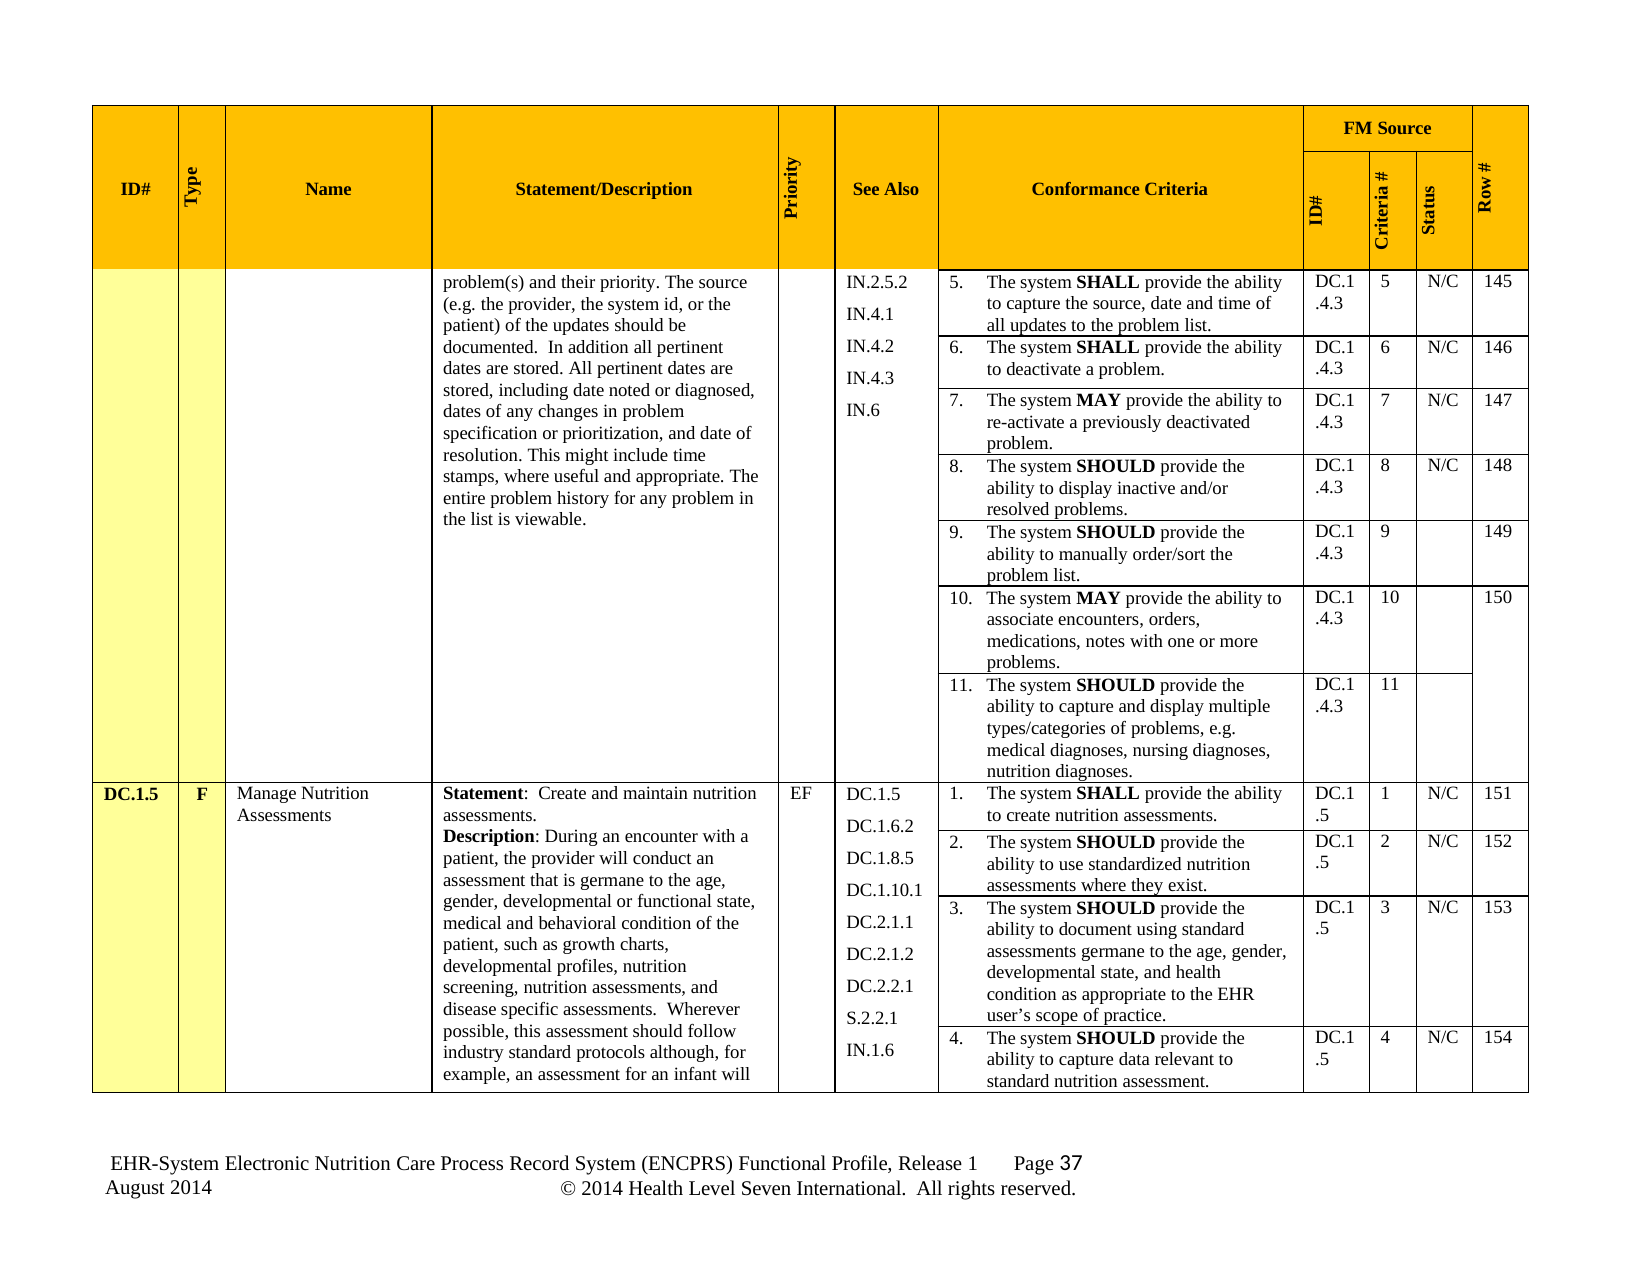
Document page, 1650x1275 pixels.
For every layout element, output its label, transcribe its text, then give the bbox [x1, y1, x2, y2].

table_header Conformance Criteria [939, 106, 1303, 269]
table_cell 146 [1473, 337, 1528, 388]
table_cell [779, 269, 834, 782]
table_cell DC.1 .5 [1304, 831, 1369, 895]
table_cell 6. The system SHALL provide the ability to deactivate a problem. [939, 337, 1303, 388]
table_cell Status [1417, 152, 1472, 269]
table_header FM Source [1304, 106, 1472, 151]
table_cell 148 [1473, 455, 1528, 519]
table_cell DC.1 .4.3 [1304, 455, 1369, 519]
table_cell 10 [1370, 587, 1416, 673]
table_cell problem(s) and their priority. The source (e.g. the provider, the system id, or the patient) of the updates should be documented. In addition all pertinent dates are stored. All pertinent dates are stored, including date noted or diagnosed, dates of any changes in problem specification or prioritization, and date of resolution. This might include time stamps, where useful and appropriate. The entire problem history for any problem in the list is viewable. [433, 269, 778, 782]
table_cell N/C [1417, 389, 1472, 454]
table_cell N/C [1417, 897, 1472, 1026]
table_cell 3. The system SHOULD provide the ability to document using standard assessments germane to the age, gender, developmental state, and health condition as appropriate to the EHR user’s scope of practice. [939, 897, 1303, 1026]
table_cell 4. The system SHOULD provide the ability to capture data relevant to standard nutrition assessment. [939, 1027, 1303, 1092]
table_cell [93, 269, 178, 782]
table_cell 151 [1473, 783, 1528, 829]
table_cell DC.1 .5 [1304, 897, 1369, 1026]
table_cell 153 [1473, 897, 1528, 1026]
table_cell DC.1 .4.3 [1304, 389, 1369, 454]
table_cell 11 [1370, 674, 1416, 782]
table_cell 1. The system SHALL provide the ability to create nutrition assessments. [939, 783, 1303, 829]
table_cell 10. The system MAY provide the ability to associate encounters, orders, medications, notes with one or more problems. [939, 587, 1303, 673]
table_cell DC.1 .5 [1304, 783, 1369, 829]
table_cell 2. The system SHOULD provide the ability to use standardized nutrition assessments where they exist. [939, 831, 1303, 895]
table_cell IN.2.5.2 IN.4.1 IN.4.2 IN.4.3 IN.6 [836, 269, 938, 782]
table_cell 6 [1370, 337, 1416, 388]
table_cell 3 [1370, 897, 1416, 1026]
table_cell 8 [1370, 455, 1416, 519]
table_cell 5 [1370, 271, 1416, 335]
table_cell 1 [1370, 783, 1416, 829]
table_header ID# [93, 106, 178, 269]
table_cell Statement: Create and maintain nutrition assessments. Description: During an encounter with a patient, the provider will conduct an assessment that is germane to the age, gender, developmental or functional state, medical and behavioral condition of the patient, such as growth charts, developmental profiles, nutrition screening, nutrition assessments, and disease specific assessments. Wherever possible, this assessment should follow industry standard protocols although, for example, an assessment for an infant will [433, 783, 778, 1092]
table_cell DC.1 .4.3 [1304, 521, 1369, 585]
table_cell [1417, 521, 1472, 585]
table_cell N/C [1417, 783, 1472, 829]
table_cell Manage Nutrition Assessments [226, 783, 431, 1092]
table_cell N/C [1417, 831, 1472, 895]
table_header Name [226, 106, 431, 269]
table_cell 150 [1473, 587, 1528, 782]
table_cell 149 [1473, 521, 1528, 585]
table_cell 154 [1473, 1027, 1528, 1092]
table_header Type [179, 106, 225, 269]
table_header Priority [779, 106, 834, 269]
table_cell [179, 269, 225, 782]
table_cell F [179, 783, 225, 1092]
table_header Statement/Description [433, 106, 778, 269]
table_cell [1417, 674, 1472, 782]
table_cell 9. The system SHOULD provide the ability to manually order/sort the problem list. [939, 521, 1303, 585]
table_cell 7. The system MAY provide the ability to re-activate a previously deactivated problem. [939, 389, 1303, 454]
table_cell DC.1 .5 [1304, 1027, 1369, 1092]
table_cell 9 [1370, 521, 1416, 585]
table_cell [1417, 587, 1472, 673]
table_header See Also [836, 106, 938, 269]
table_cell 145 [1473, 271, 1528, 335]
table_cell 4 [1370, 1027, 1416, 1092]
table_cell N/C [1417, 1027, 1472, 1092]
table_cell N/C [1417, 271, 1472, 335]
table_cell 5. The system SHALL provide the ability to capture the source, date and time of all updates to the problem list. [939, 271, 1303, 335]
table_cell DC.1 .4.3 [1304, 337, 1369, 388]
table_cell DC.1 .4.3 [1304, 587, 1369, 673]
table_header Row # [1473, 106, 1528, 269]
table_cell N/C [1417, 337, 1472, 388]
table_cell 147 [1473, 389, 1528, 454]
table_cell 8. The system SHOULD provide the ability to display inactive and/or resolved problems. [939, 455, 1303, 519]
table_cell 7 [1370, 389, 1416, 454]
table_cell EF [779, 783, 834, 1092]
table_cell 11. The system SHOULD provide the ability to capture and display multiple types/categories of problems, e.g. medical diagnoses, nursing diagnoses, nutrition diagnoses. [939, 674, 1303, 782]
table_cell 152 [1473, 831, 1528, 895]
table_cell DC.1.5 DC.1.6.2 DC.1.8.5 DC.1.10.1 DC.2.1.1 DC.2.1.2 DC.2.2.1 S.2.2.1 IN.1.6 [836, 783, 938, 1092]
table_cell DC.1 .4.3 [1304, 271, 1369, 335]
table_cell ID# [1304, 152, 1369, 269]
table_cell 2 [1370, 831, 1416, 895]
table_cell N/C [1417, 455, 1472, 519]
table_cell DC.1.5 [93, 783, 178, 1092]
table_cell DC.1 .4.3 [1304, 674, 1369, 782]
table_cell [226, 269, 431, 782]
table_cell Criteria # [1370, 152, 1416, 269]
